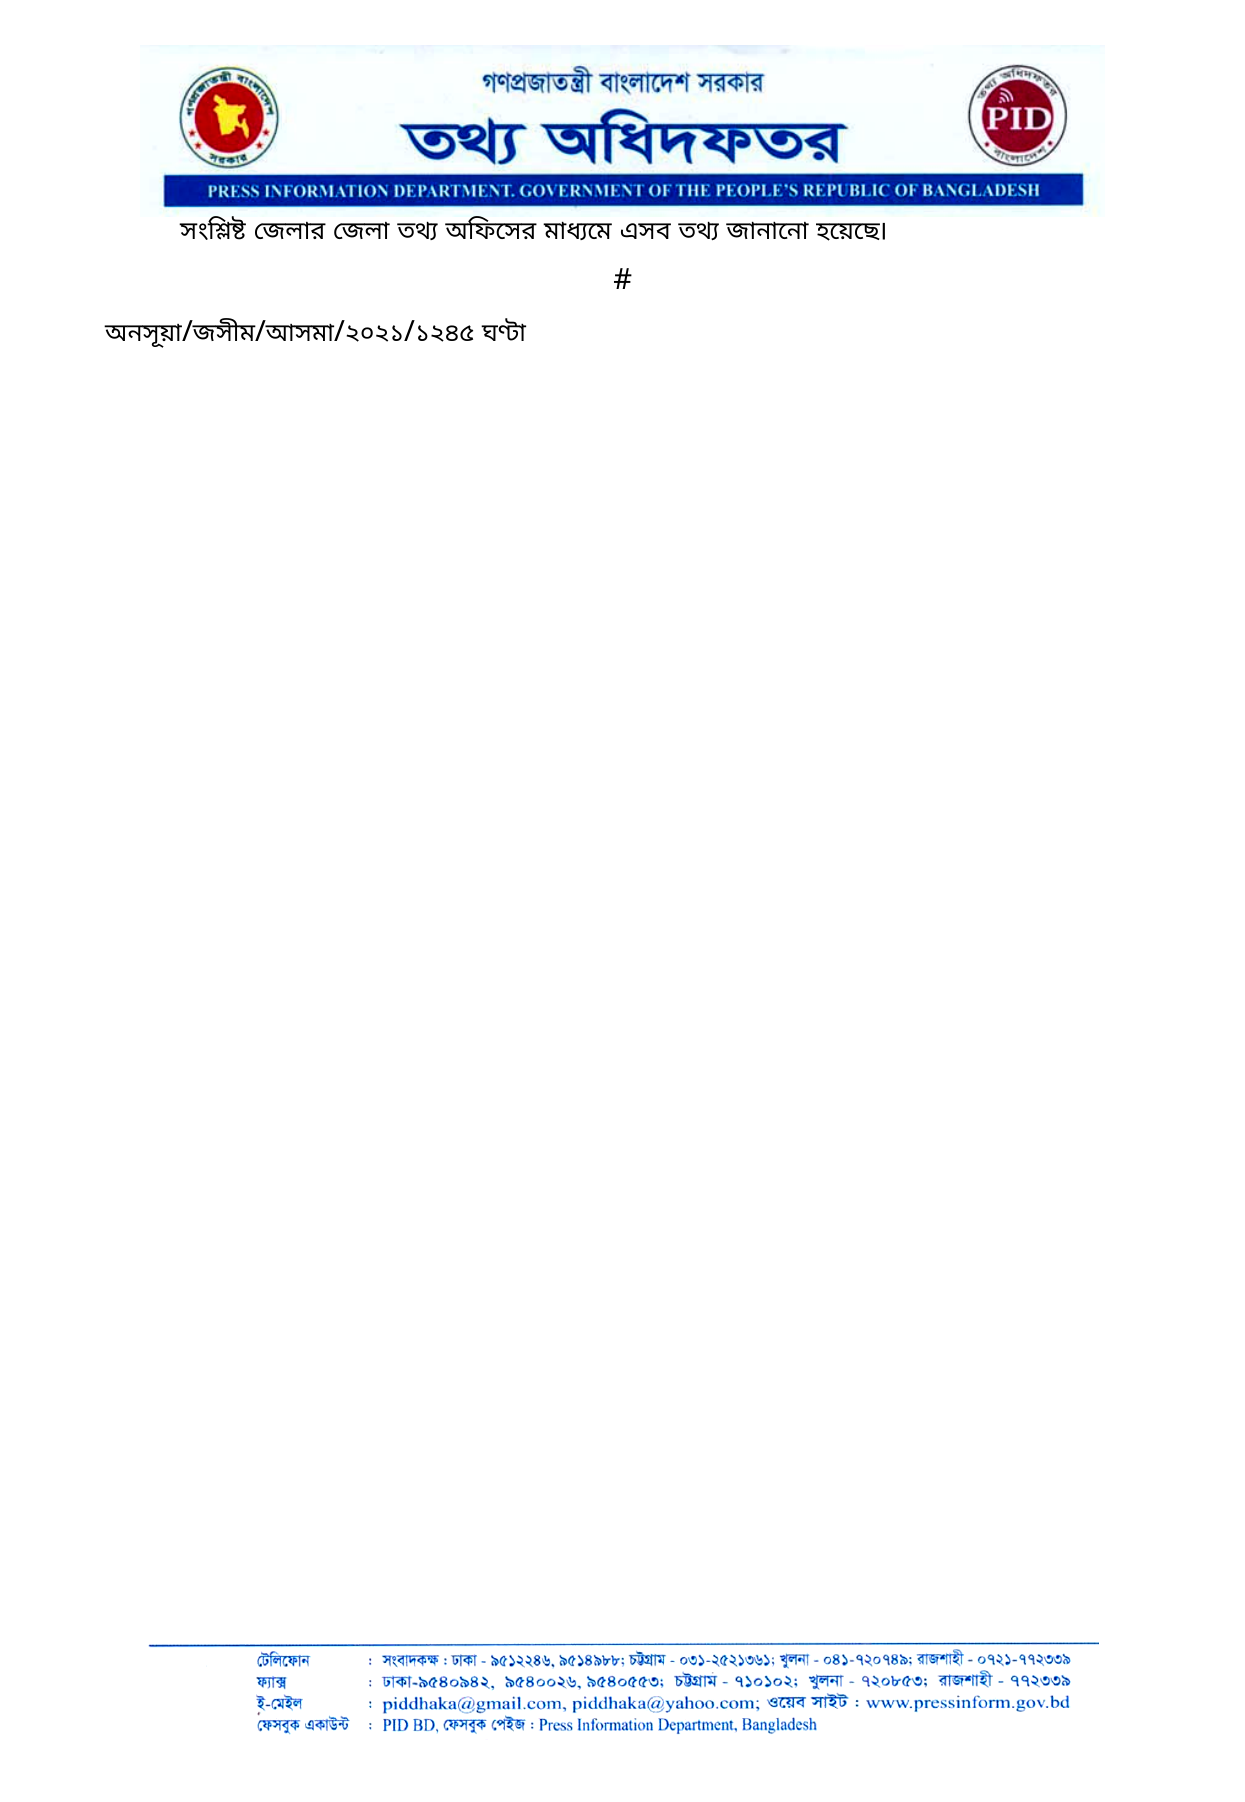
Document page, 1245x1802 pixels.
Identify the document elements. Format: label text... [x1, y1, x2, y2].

text সংশ্লিষ্ট জেলার জেলা তথ্য অফিসের মাধ্যমে এসব তথ্য জানানো হয়েছে। [105, 216, 1140, 246]
text অনসূয়া/জসীম/আসমা/২০২১/১২৪৫ ঘণ্টা [105, 310, 1140, 350]
picture [146, 1640, 1099, 1742]
text # [105, 258, 1140, 298]
